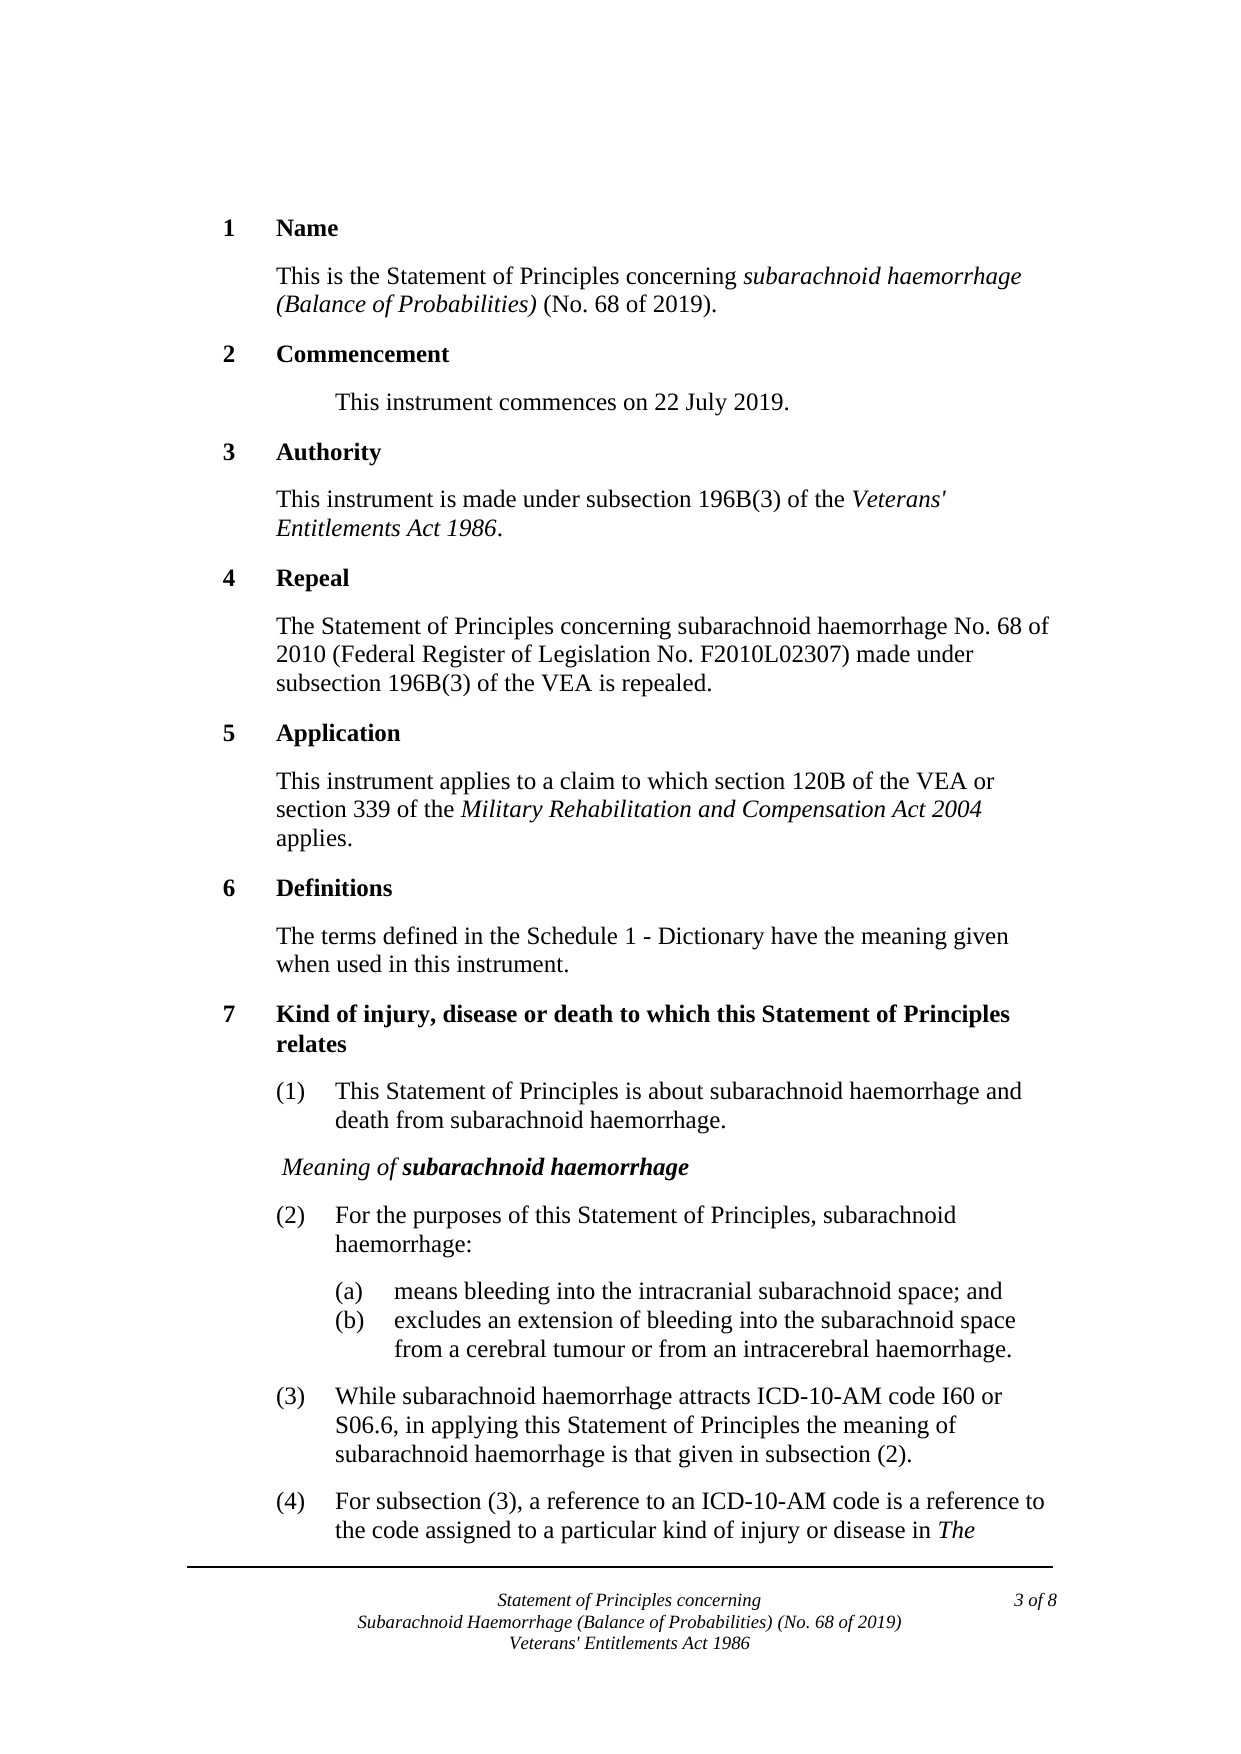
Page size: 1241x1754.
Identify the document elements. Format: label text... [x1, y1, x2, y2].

text This Statement of Principles is about subarachnoid haemorrhage and death from subarachnoid haemorrhage. [276, 1076, 1053, 1134]
text Kind of injury, disease or death to which this Statement of Principles relates [223, 999, 1053, 1057]
text The Statement of Principles concerning subarachnoid haemorrhage No. 68 of 2010 (Federal Register of Legislation No. F2010L02307) made under subsection 196B(3) of the VEA is repealed. [276, 611, 1053, 697]
text Name [223, 213, 1053, 242]
text While subarachnoid haemorrhage attracts ICD-10-AM code I60 or S06.6, in applying this Statement of Principles the meaning of subarachnoid haemorrhage is that given in subsection (2). [276, 1381, 1053, 1467]
text This instrument commences on 22 July 2019. [276, 387, 1053, 416]
text Meaning of subarachnoid haemorrhage [282, 1152, 1053, 1181]
text Repeal [223, 563, 1053, 592]
text Commencement [223, 339, 1053, 368]
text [276, 1486, 1053, 1544]
text Authority [223, 437, 1053, 466]
text This is the Statement of Principles concerning subarachnoid haemorrhage (Balance of Probabilities) (No. 68 of 2019). [276, 261, 1053, 318]
text For the purposes of this Statement of Principles, subarachnoid haemorrhage: [276, 1200, 1053, 1257]
text This instrument applies to a claim to which section 120B of the VEA or section 339 of the Military Rehabilitation and Compensation Act 2004 applies. [276, 766, 1053, 852]
text Application [223, 718, 1053, 747]
text excludes an extension of bleeding into the subarachnoid space from a cerebral tumour or from an intracerebral haemorrhage. [335, 1305, 1053, 1362]
text means bleeding into the intracranial subarachnoid space; and [335, 1276, 1053, 1305]
text The terms defined in the Schedule 1 - Dictionary have the meaning given when used in this instrument. [276, 921, 1053, 978]
text Definitions [223, 873, 1053, 902]
text This instrument is made under subsection 196B(3) of the Veterans' Entitlements Act 1986. [276, 484, 1053, 542]
